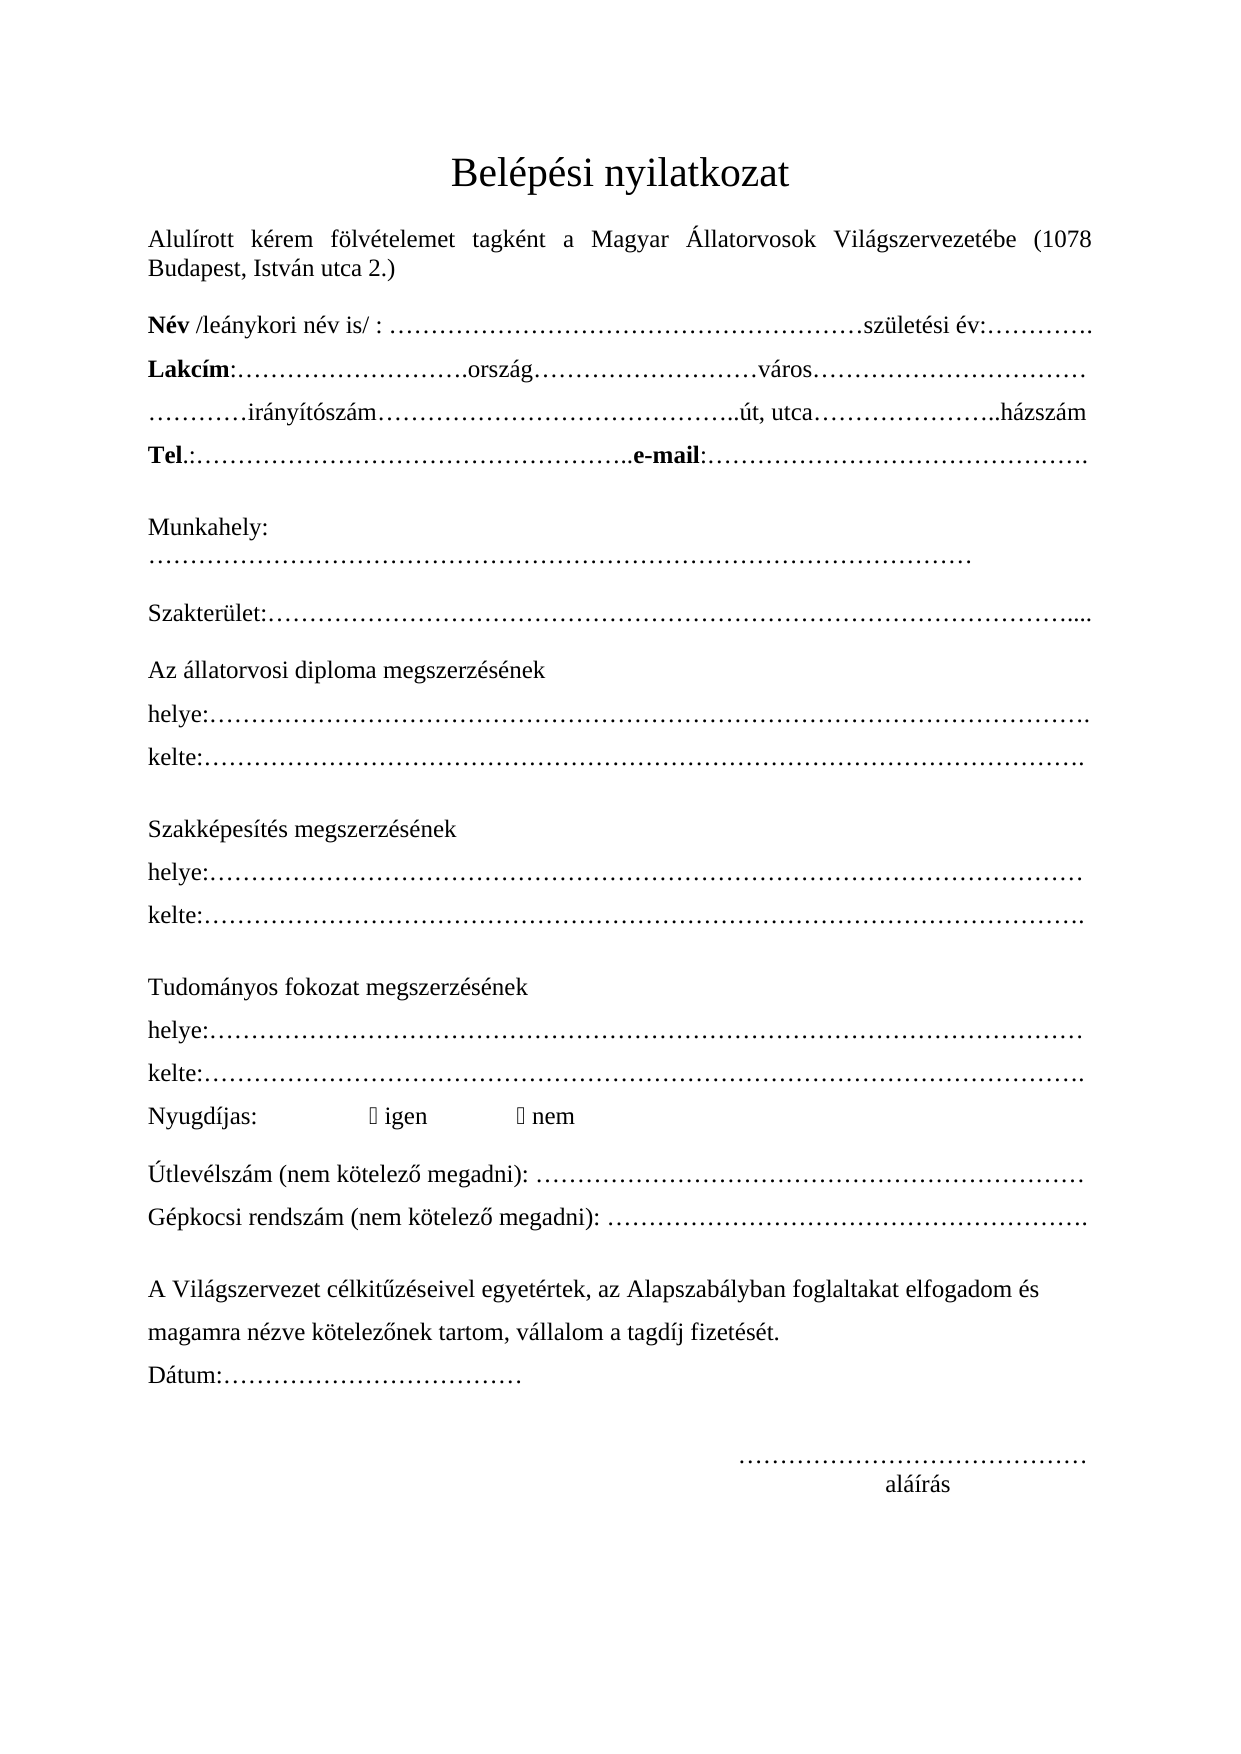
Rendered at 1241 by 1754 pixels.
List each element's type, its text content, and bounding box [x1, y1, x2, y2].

text Tudományos fokozat megszerzésének [148, 972, 1093, 1001]
text Nyugdíjas: igen nem [148, 1101, 1093, 1130]
text helye:……………………………………………………………………………………………. [148, 699, 1093, 727]
text …………………………………… aláírás [148, 1441, 1093, 1498]
text kelte:……………………………………………………………………………………………. [148, 742, 1093, 771]
title Belépési nyilatkozat [148, 148, 1093, 196]
text Szakképesítés megszerzésének [148, 814, 1093, 842]
text Szakterület:…………………………………………………………………………………….... [148, 598, 1093, 627]
text Az állatorvosi diploma megszerzésének [148, 656, 1093, 684]
text helye:…………………………………………………………………………………………… [148, 1015, 1093, 1044]
text helye:…………………………………………………………………………………………… [148, 857, 1093, 886]
text Munkahely:……………………………………………………………………………………… [148, 512, 1093, 569]
text Gépkocsi rendszám (nem kötelező megadni): …………………………………………………. [148, 1202, 1093, 1231]
text kelte:……………………………………………………………………………………………. [148, 1058, 1093, 1087]
text A Világszervezet célkitűzéseivel egyetértek, az Alapszabályban foglaltakat elfogadom és magamra nézve kötelezőnek tartom, vállalom a tagdíj fizetését. [148, 1274, 1093, 1346]
text kelte:……………………………………………………………………………………………. [148, 900, 1093, 929]
text Alulírott kérem fölvételemet tagként a Magyar Állatorvosok Világszervezetébe (1078 Budapest, István utca 2.) [148, 224, 1093, 282]
text Tel.:……………………………………………..e-mail:………………………………………. [148, 440, 1093, 469]
text Név /leánykori név is/ : …………………………………………………születési év:…………. [148, 311, 1093, 339]
text Lakcím:……………………….ország………………………város…………………………… [148, 354, 1093, 382]
text Útlevélszám (nem kötelező megadni): ………………………………………………………… [148, 1159, 1093, 1187]
text Dátum:……………………………… [148, 1360, 1093, 1389]
text …………irányítószám……………………………………..út, utca…………………..házszám [148, 397, 1093, 426]
